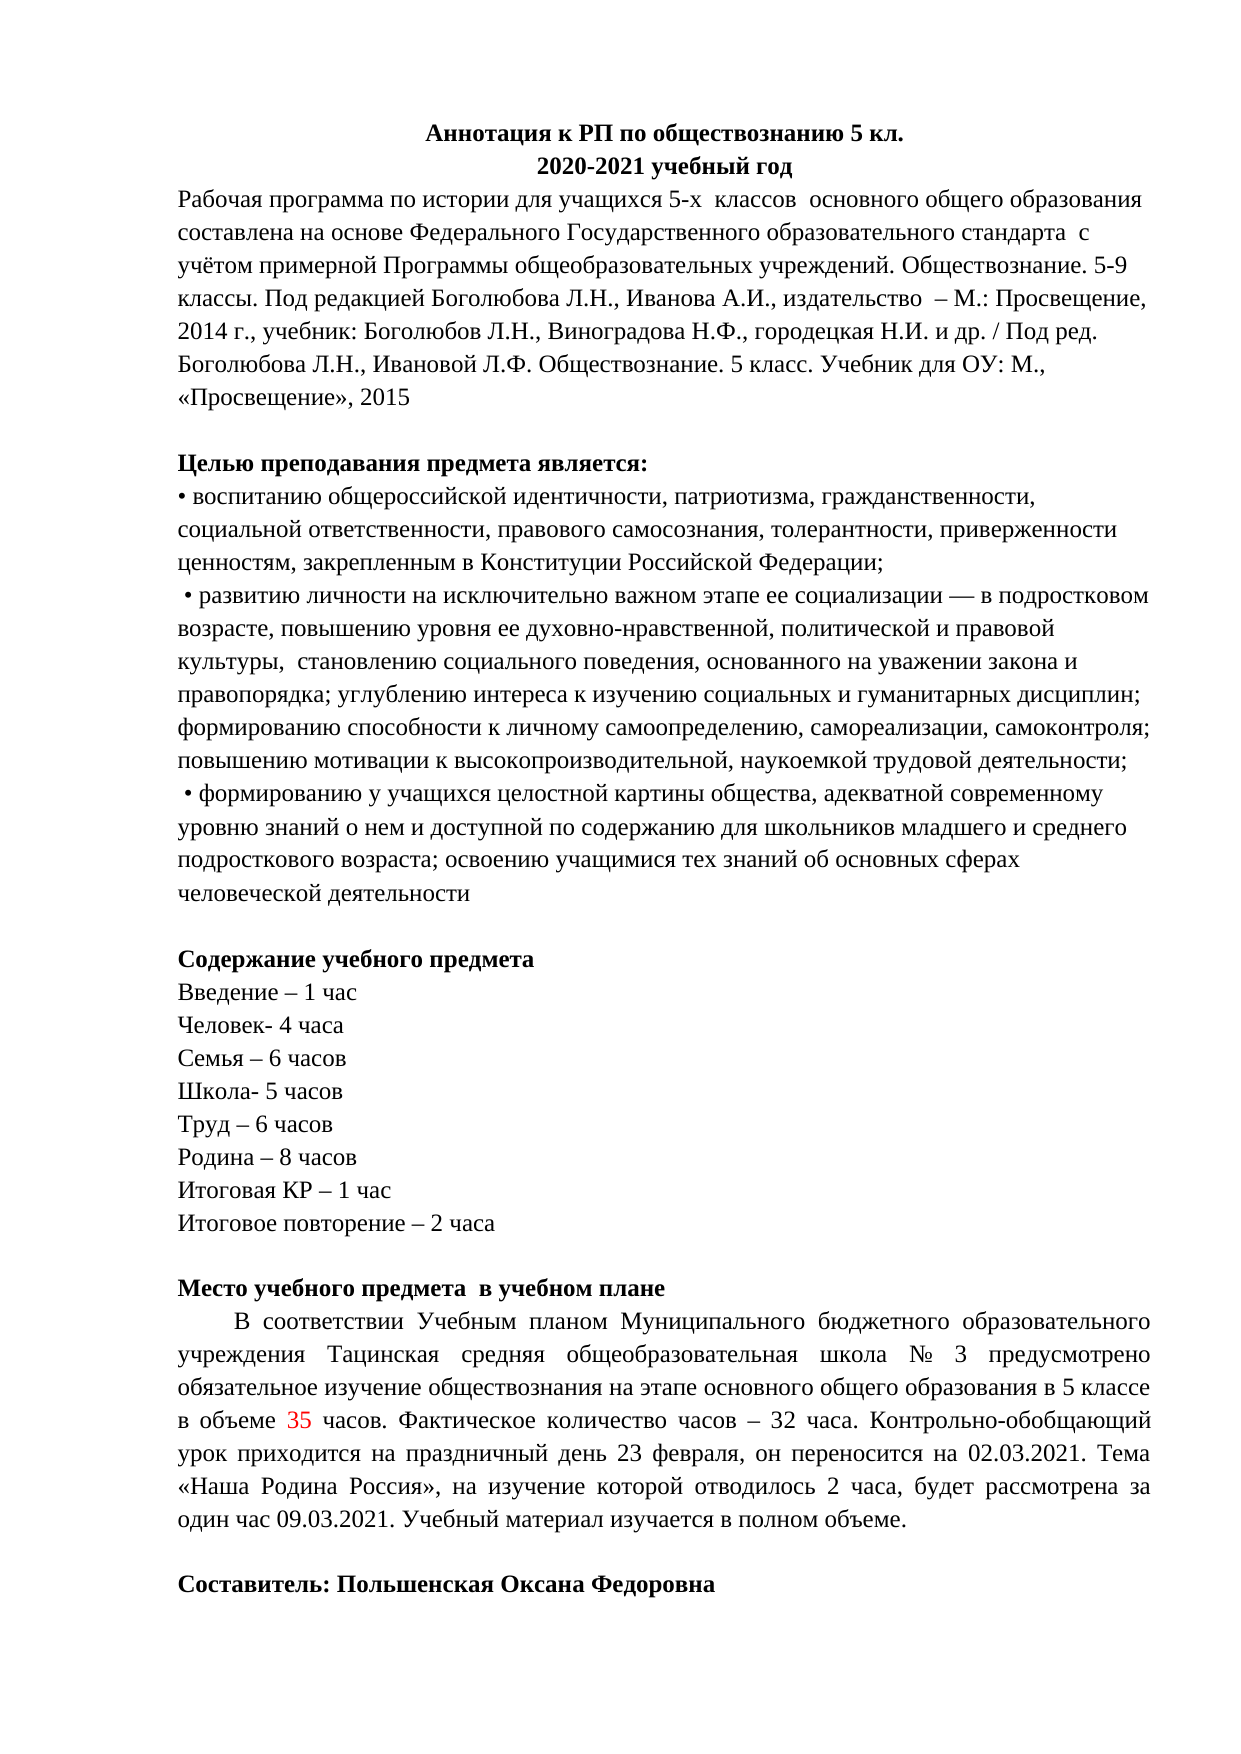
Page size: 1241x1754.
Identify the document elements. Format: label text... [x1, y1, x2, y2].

text • воспитанию общероссийской идентичности, патриотизма, гражданственности, социальной ответственности, правового самосознания, толерантности, приверженности ценностям, закрепленным в Конституции Российской Федерации; [177, 481, 1152, 576]
text Аннотация к РП по обществознанию 5 кл. [177, 118, 1152, 147]
text Рабочая программа по истории для учащихся 5-х классов основного общего образования составлена на основе Федерального Государственного образовательного стандарта с учётом примерной Программы общеобразовательных учреждений. Обществознание. 5-9 классы. Под редакцией Боголюбова Л.Н., Иванова А.И., издательство – М.: Просвещение, 2014 г., учебник: Боголюбов Л.Н., Виноградова Н.Ф., городецкая Н.И. и др. / Под ред. Боголюбова Л.Н., Ивановой Л.Ф. Обществознание. 5 класс. Учебник для ОУ: М., «Просвещение», 2015 [177, 184, 1152, 411]
text • формированию у учащихся целостной картины общества, адекватной современному уровню знаний о нем и доступной по содержанию для школьников младшего и среднего подросткового возраста; освоению учащимися тех знаний об основных сферах человеческой деятельности [177, 778, 1152, 906]
text Родина – 8 часов [177, 1142, 1152, 1171]
text • развитию личности на исключительно важном этапе ее социализации — в подростковом возрасте, повышению уровня ее духовно-нравственной, политической и правовой культуры, становлению социального поведения, основанного на уважении закона и правопорядка; углублению интереса к изучению социальных и гуманитарных дисциплин; формированию способности к личному самоопределению, самореализации, самоконтроля; повышению мотивации к высокопроизводительной, наукоемкой трудовой деятельности; [177, 580, 1152, 774]
text Труд – 6 часов [177, 1109, 1152, 1137]
text Содержание учебного предмета [177, 944, 1152, 972]
text 2020-2021 учебный год [177, 151, 1152, 180]
text Семья – 6 часов [177, 1043, 1152, 1071]
text Итоговая КР – 1 час [177, 1175, 1152, 1203]
text Школа- 5 часов [177, 1076, 1152, 1104]
text Целью преподавания предмета является: [177, 448, 1152, 477]
text Человек- 4 часа [177, 1010, 1152, 1038]
text Введение – 1 час [177, 977, 1152, 1005]
text Составитель: Польшенская Оксана Федоровна [177, 1569, 1152, 1598]
text Место учебного предмета в учебном плане [177, 1273, 1152, 1302]
text Итоговое повторение – 2 часа [177, 1208, 1152, 1237]
text В соответствии Учебным планом Муниципального бюджетного образовательного учреждения Тацинская средняя общеобразовательная школа № 3 предусмотрено обязательное изучение обществознания на этапе основного общего образования в 5 классе в объеме 35 часов. Фактическое количество часов – 32 часа. Контрольно-обобщающий урок приходится на праздничный день 23 февраля, он переносится на 02.03.2021. Тема «Наша Родина Россия», на изучение которой отводилось 2 часа, будет рассмотрена за один час 09.03.2021. Учебный материал изучается в полном объеме. [177, 1306, 1152, 1533]
